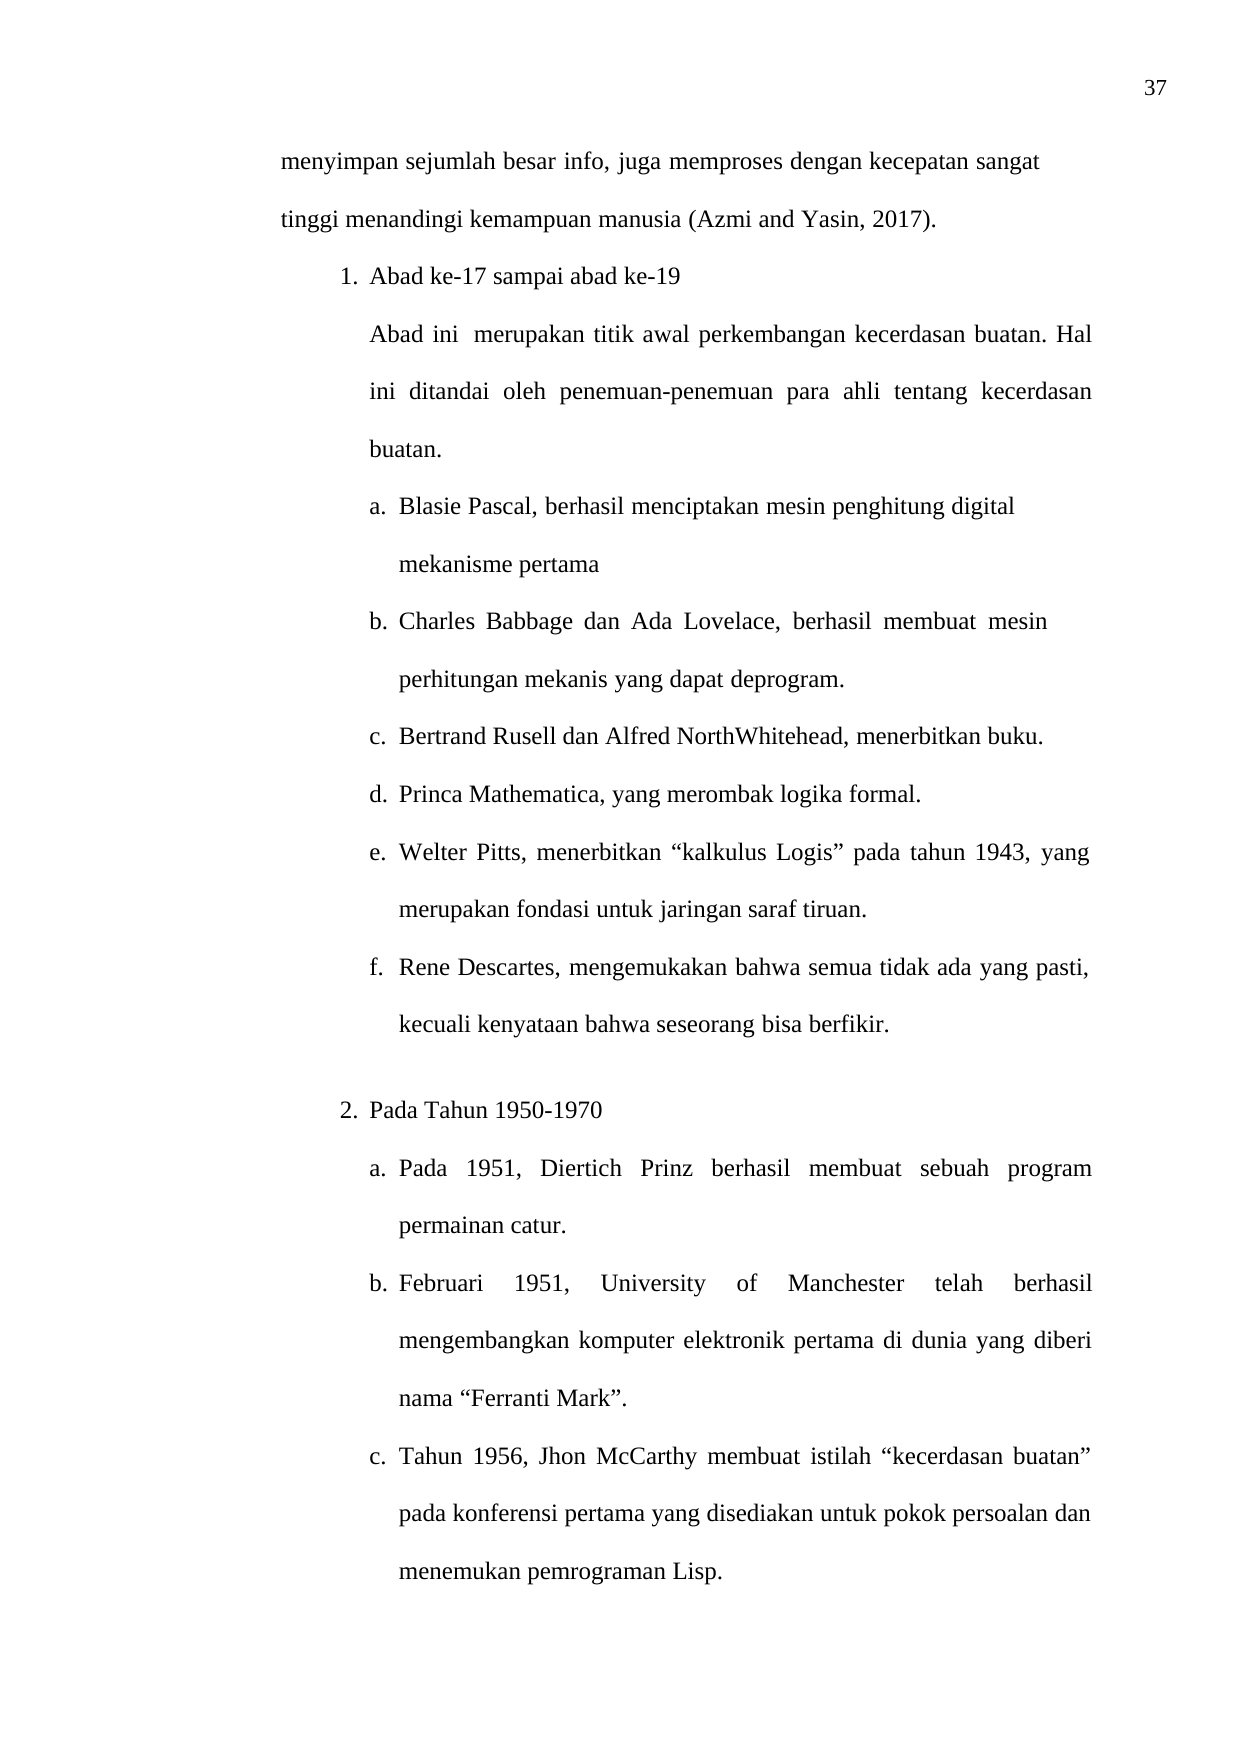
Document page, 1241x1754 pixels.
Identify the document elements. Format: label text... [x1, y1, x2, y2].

list Abad ke-17 sampai abad ke-19 [339, 261, 1178, 290]
list Tahun 1956, Jhon McCarthy membuat istilah “kecerdasan buatan” pada konferensi pertama yang disediakan untuk pokok persoalan dan menemukan pemrograman Lisp. [369, 1441, 1092, 1584]
list Februari 1951, University of Manchester telah berhasil mengembangkan komputer elektronik pertama di dunia yang diberi nama “Ferranti Mark”. [369, 1268, 1093, 1412]
list Charles Babbage dan Ada Lovelace, berhasil membuat mesin perhitungan mekanis yang dapat deprogram. [369, 606, 1093, 693]
list Blasie Pascal, berhasil menciptakan mesin penghitung digital mekanisme pertama [369, 491, 1092, 578]
list Rene Descartes, mengemukakan bahwa semua tidak ada yang pasti, kecuali kenyataan bahwa seseorang bisa berfikir. [369, 952, 1091, 1038]
text Abad ini merupakan titik awal perkembangan kecerdasan buatan. Hal ini ditandai oleh penemuan-penemuan para ahli tentang kecerdasan buatan. [369, 319, 1092, 463]
list Pada Tahun 1950-1970 [339, 1096, 1178, 1124]
list Princa Mathematica, yang merombak logika formal. [369, 779, 1178, 808]
list Bertrand Rusell dan Alfred NorthWhitehead, menerbitkan buku. [369, 721, 1178, 750]
text menyimpan sejumlah besar info, juga memproses dengan kecepatan sangat tinggi menandingi kemampuan manusia (Azmi and Yasin, 2017). [281, 146, 1059, 232]
list Welter Pitts, menerbitkan “kalkulus Logis” pada tahun 1943, yang merupakan fondasi untuk jaringan saraf tiruan. [369, 837, 1091, 923]
list Pada 1951, Diertich Prinz berhasil membuat sebuah program permainan catur. [369, 1153, 1092, 1239]
